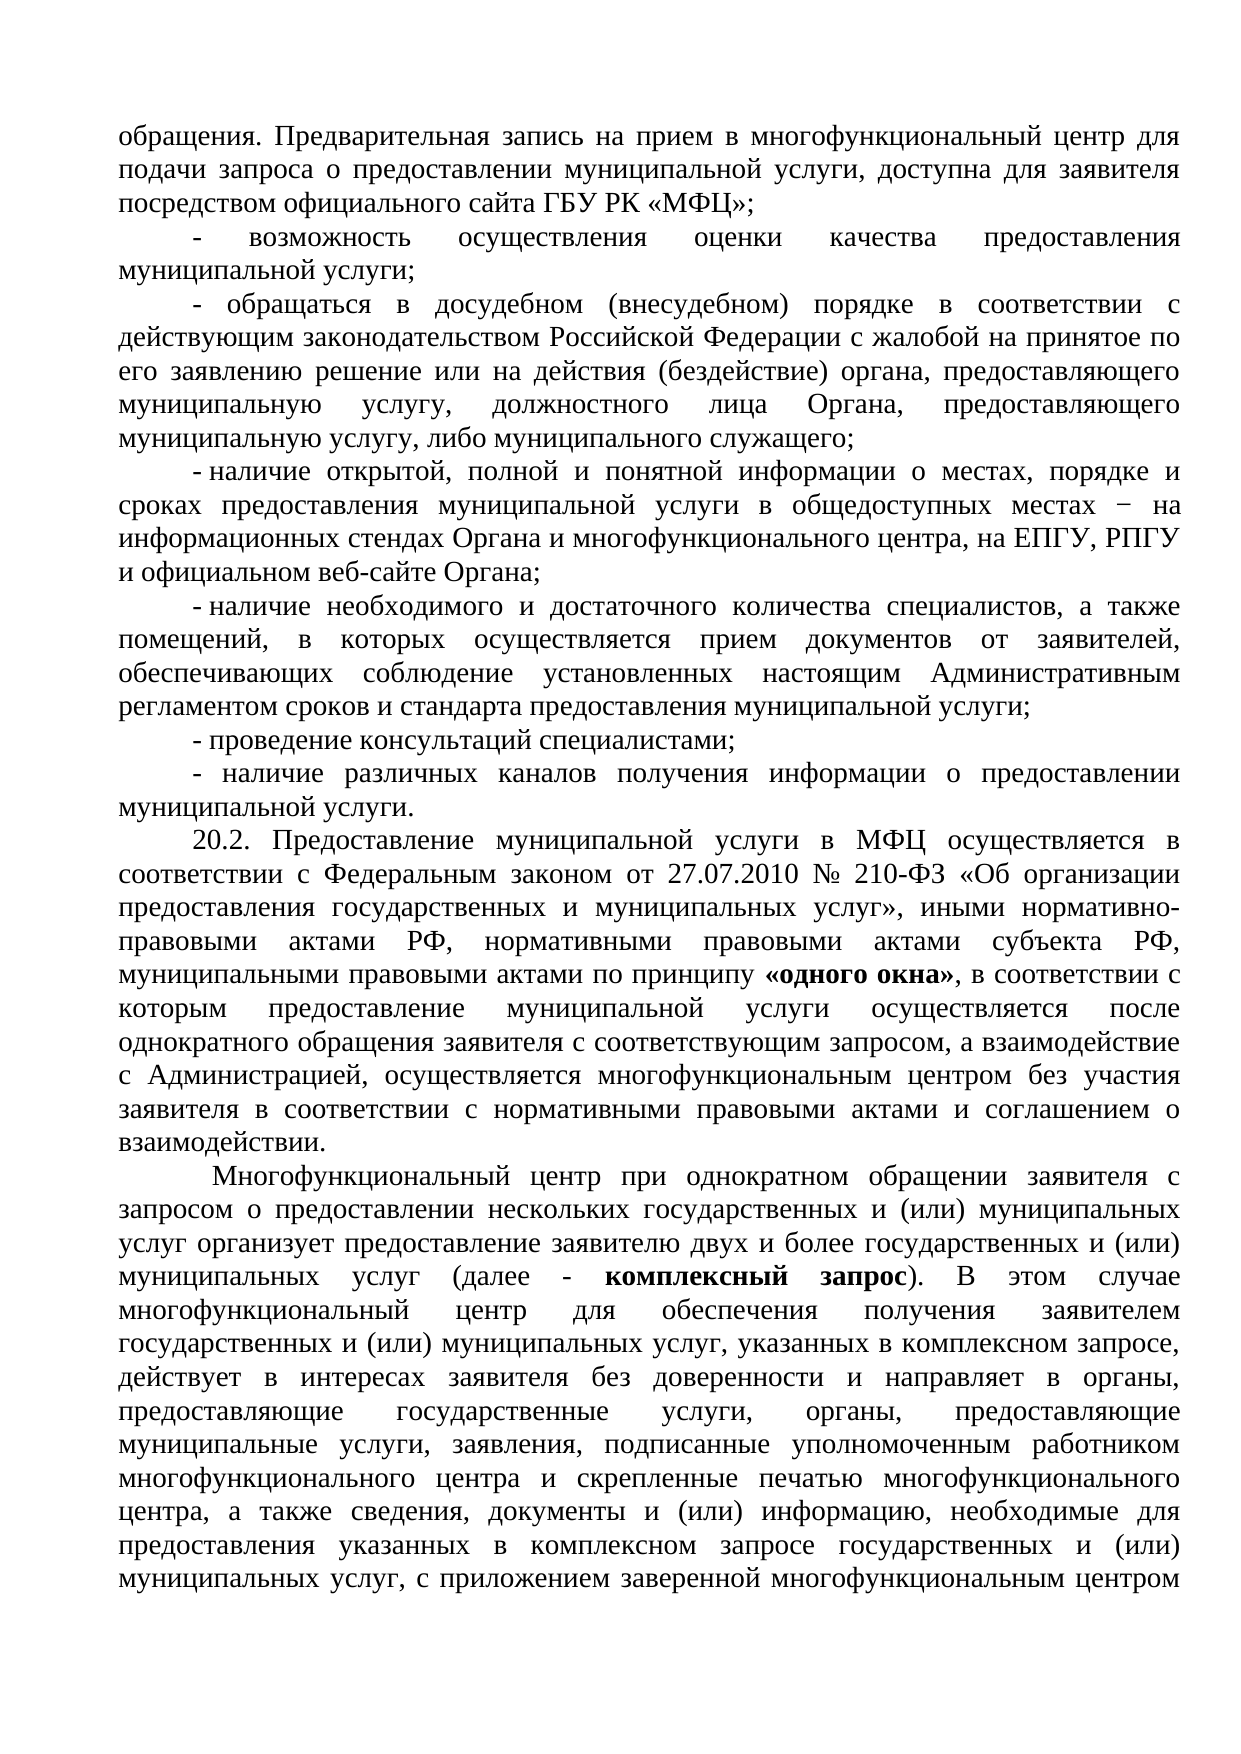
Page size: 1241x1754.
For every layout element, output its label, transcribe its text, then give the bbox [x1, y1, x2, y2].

text - наличие необходимого и достаточного количества специалистов, а также помещений, в которых осуществляется прием документов от заявителей, обеспечивающих соблюдение установленных настоящим Административным регламентом сроков и стандарта предоставления муниципальной услуги; [118, 588, 1181, 722]
text - наличие различных каналов получения информации о предоставлении муниципальной услуги. [118, 755, 1181, 822]
text 20.2. Предоставление муниципальной услуги в МФЦ осуществляется в соответствии с Федеральным законом от 27.07.2010 № 210-ФЗ «Об организации предоставления государственных и муниципальных услуг», иными нормативно-правовыми актами РФ, нормативными правовыми актами субъекта РФ, муниципальными правовыми актами по принципу «одного окна», в соответствии с которым предоставление муниципальной услуги осуществляется после однократного обращения заявителя с соответствующим запросом, а взаимодействие с Администрацией, осуществляется многофункциональным центром без участия заявителя в соответствии с нормативными правовыми актами и соглашением о взаимодействии. [118, 822, 1181, 1158]
text - наличие открытой, полной и понятной информации о местах, порядке и сроках предоставления муниципальной услуги в общедоступных местах − на информационных стендах Органа и многофункционального центра, на ЕПГУ, РПГУ и официальном веб-сайте Органа; [118, 453, 1181, 588]
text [118, 118, 1181, 219]
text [118, 1158, 1181, 1594]
text - возможность осуществления оценки качества предоставления муниципальной услуги; [118, 219, 1181, 286]
text - проведение консультаций специалистами; [118, 722, 1181, 755]
text - обращаться в досудебном (внесудебном) порядке в соответствии с действующим законодательством Российской Федерации с жалобой на принятое по его заявлению решение или на действия (бездействие) органа, предоставляющего муниципальную услугу, должностного лица Органа, предоставляющего муниципальную услугу, либо муниципального служащего; [118, 286, 1181, 453]
